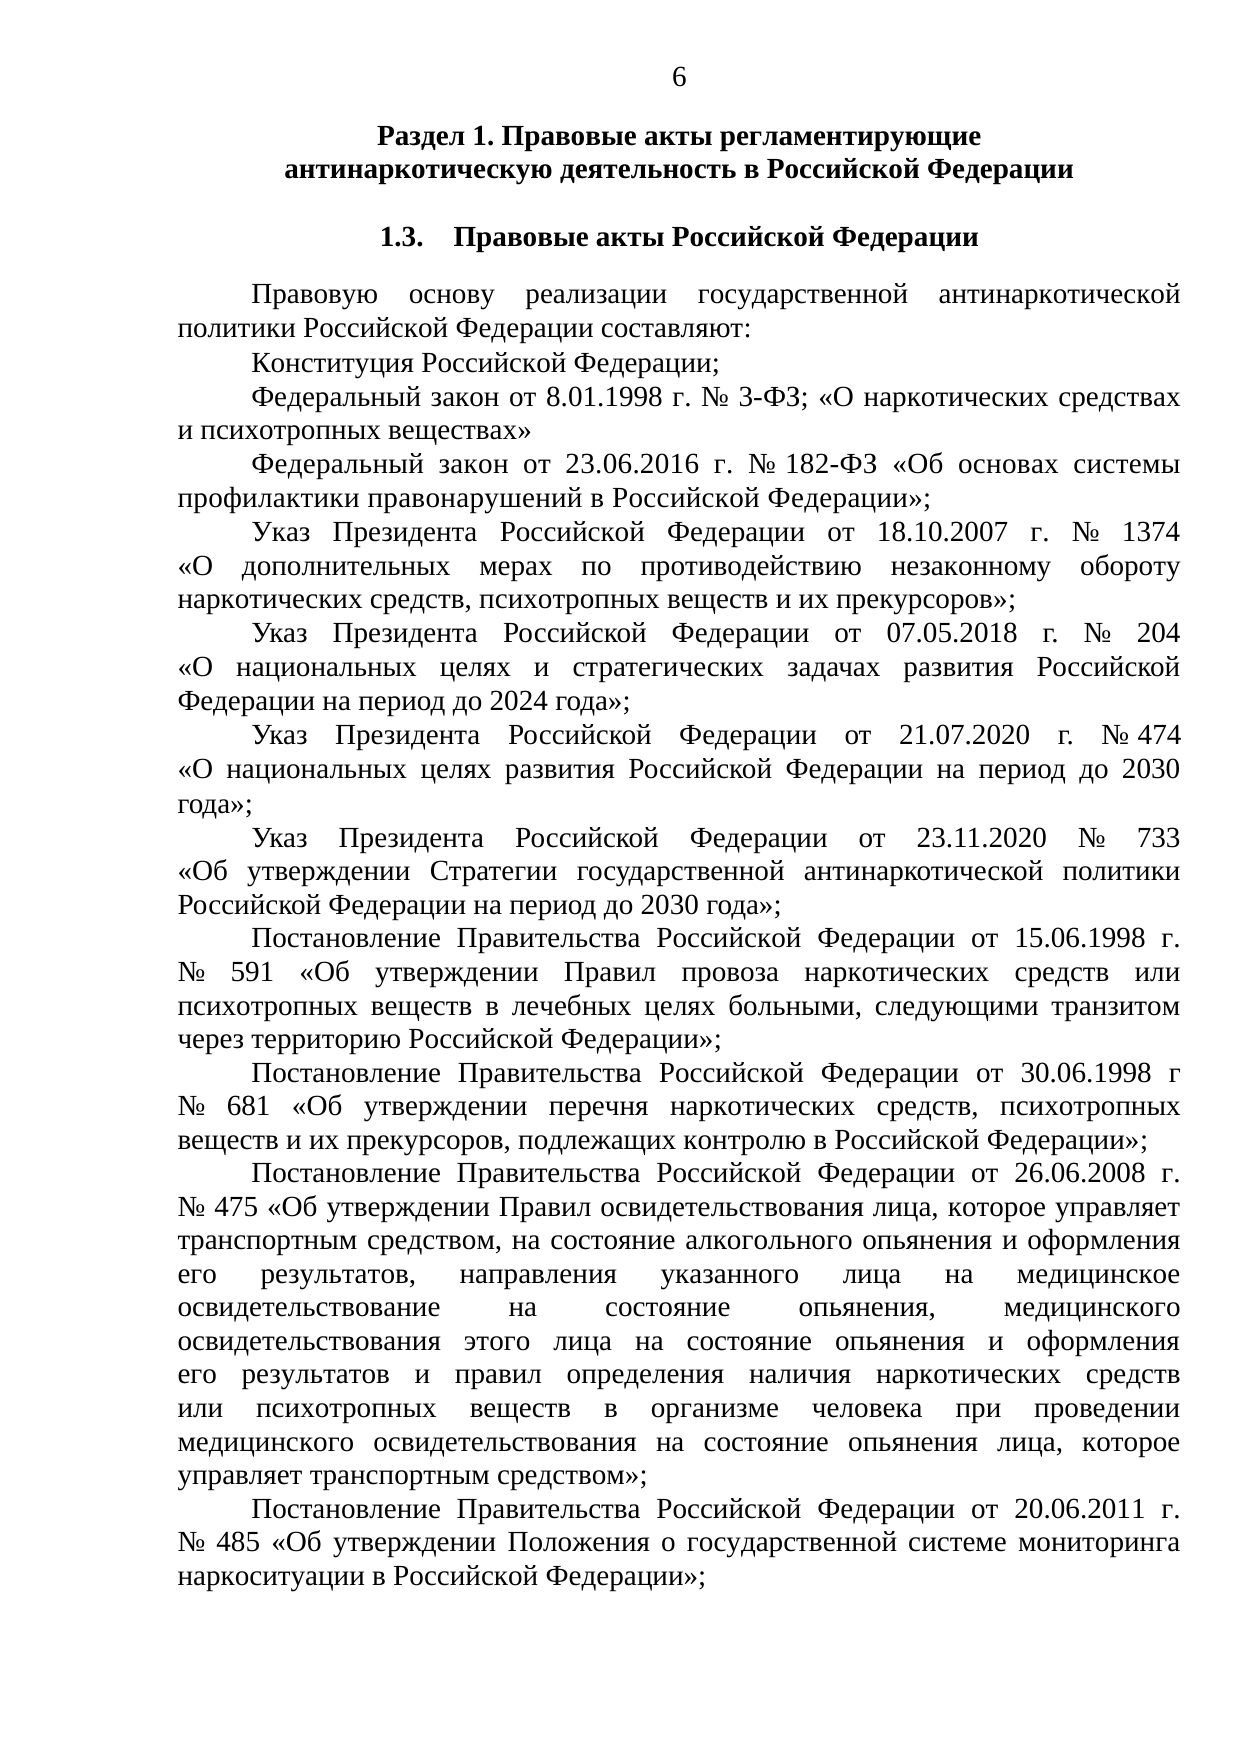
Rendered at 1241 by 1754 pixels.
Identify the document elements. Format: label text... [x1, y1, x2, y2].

text Указ Президента Российской Федерации от 18.10.2007 г. № 1374 «О дополнительных мерах по противодействию незаконному обороту наркотических средств, психотропных веществ и их прекурсоров»; [177, 514, 1181, 615]
text Правовую основу реализации государственной антинаркотической политики Российской Федерации составляют: [177, 276, 1181, 344]
text Постановление Правительства Российской Федерации от 20.06.2011 г. № 485 «Об утверждении Положения о государственной системе мониторинга наркоситуации в Российской Федерации»; [177, 1491, 1181, 1591]
text Указ Президента Российской Федерации от 07.05.2018 г. № 204 «О национальных целях и стратегических задачах развития Российской Федерации на период до 2024 года»; [177, 615, 1181, 717]
text Федеральный закон от 8.01.1998 г. № 3-ФЗ; «О наркотических средствах и психотропных веществах» [177, 379, 1181, 446]
text Федеральный закон от 23.06.2016 г. № 182-ФЗ «Об основах системы профилактики правонарушений в Российской Федерации»; [177, 446, 1181, 514]
list Правовые акты Российской Федерации [177, 219, 1181, 252]
text Указ Президента Российской Федерации от 23.11.2020 № 733 «Об утверждении Стратегии государственной антинаркотической политики Российской Федерации на период до 2030 года»; [177, 820, 1181, 921]
text Раздел 1. Правовые акты регламентирующие [177, 118, 1181, 152]
text Указ Президента Российской Федерации от 21.07.2020 г. № 474 «О национальных целях развития Российской Федерации на период до 2030 года»; [177, 717, 1181, 819]
text Постановление Правительства Российской Федерации от 26.06.2008 г. № 475 «Об утверждении Правил освидетельствования лица, которое управляет транспортным средством, на состояние алкогольного опьянения и оформления его результатов, направления указанного лица на медицинское освидетельствование на состояние опьянения, медицинского освидетельствования этого лица на состояние опьянения и оформления его результатов и правил определения наличия наркотических средств или психотропных веществ в организме человека при проведении медицинского освидетельствования на состояние опьянения лица, которое управляет транспортным средством»; [177, 1155, 1181, 1491]
text антинаркотическую деятельность в Российской Федерации [177, 152, 1181, 185]
text Конституция Российской Федерации; [177, 345, 1181, 378]
text Постановление Правительства Российской Федерации от 15.06.1998 г. № 591 «Об утверждении Правил провоза наркотических средств или психотропных веществ в лечебных целях больными, следующими транзитом через территорию Российской Федерации»; [177, 921, 1181, 1055]
text Постановление Правительства Российской Федерации от 30.06.1998 г № 681 «Об утверждении перечня наркотических средств, психотропных веществ и их прекурсоров, подлежащих контролю в Российской Федерации»; [177, 1055, 1181, 1155]
